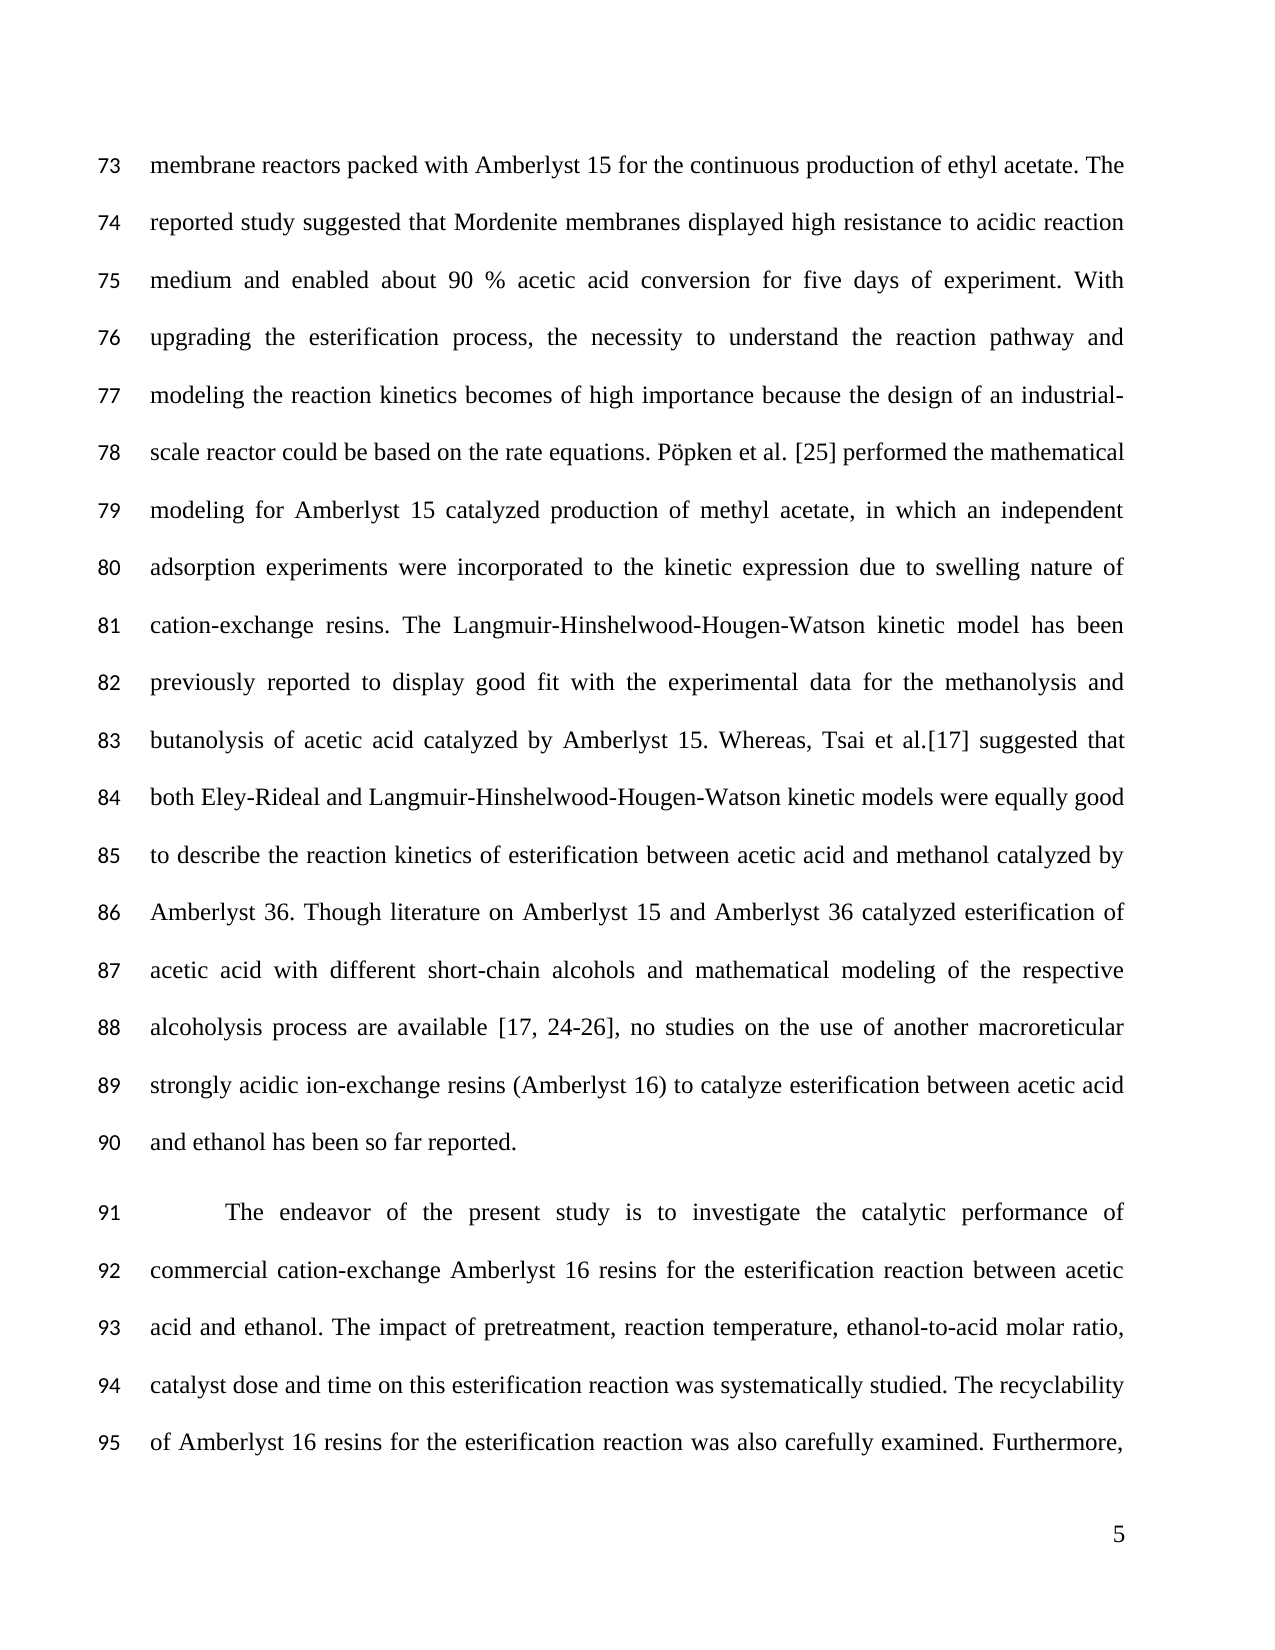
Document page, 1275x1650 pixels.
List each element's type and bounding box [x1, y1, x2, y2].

text [150, 150, 1125, 1156]
text [150, 1197, 1125, 1456]
